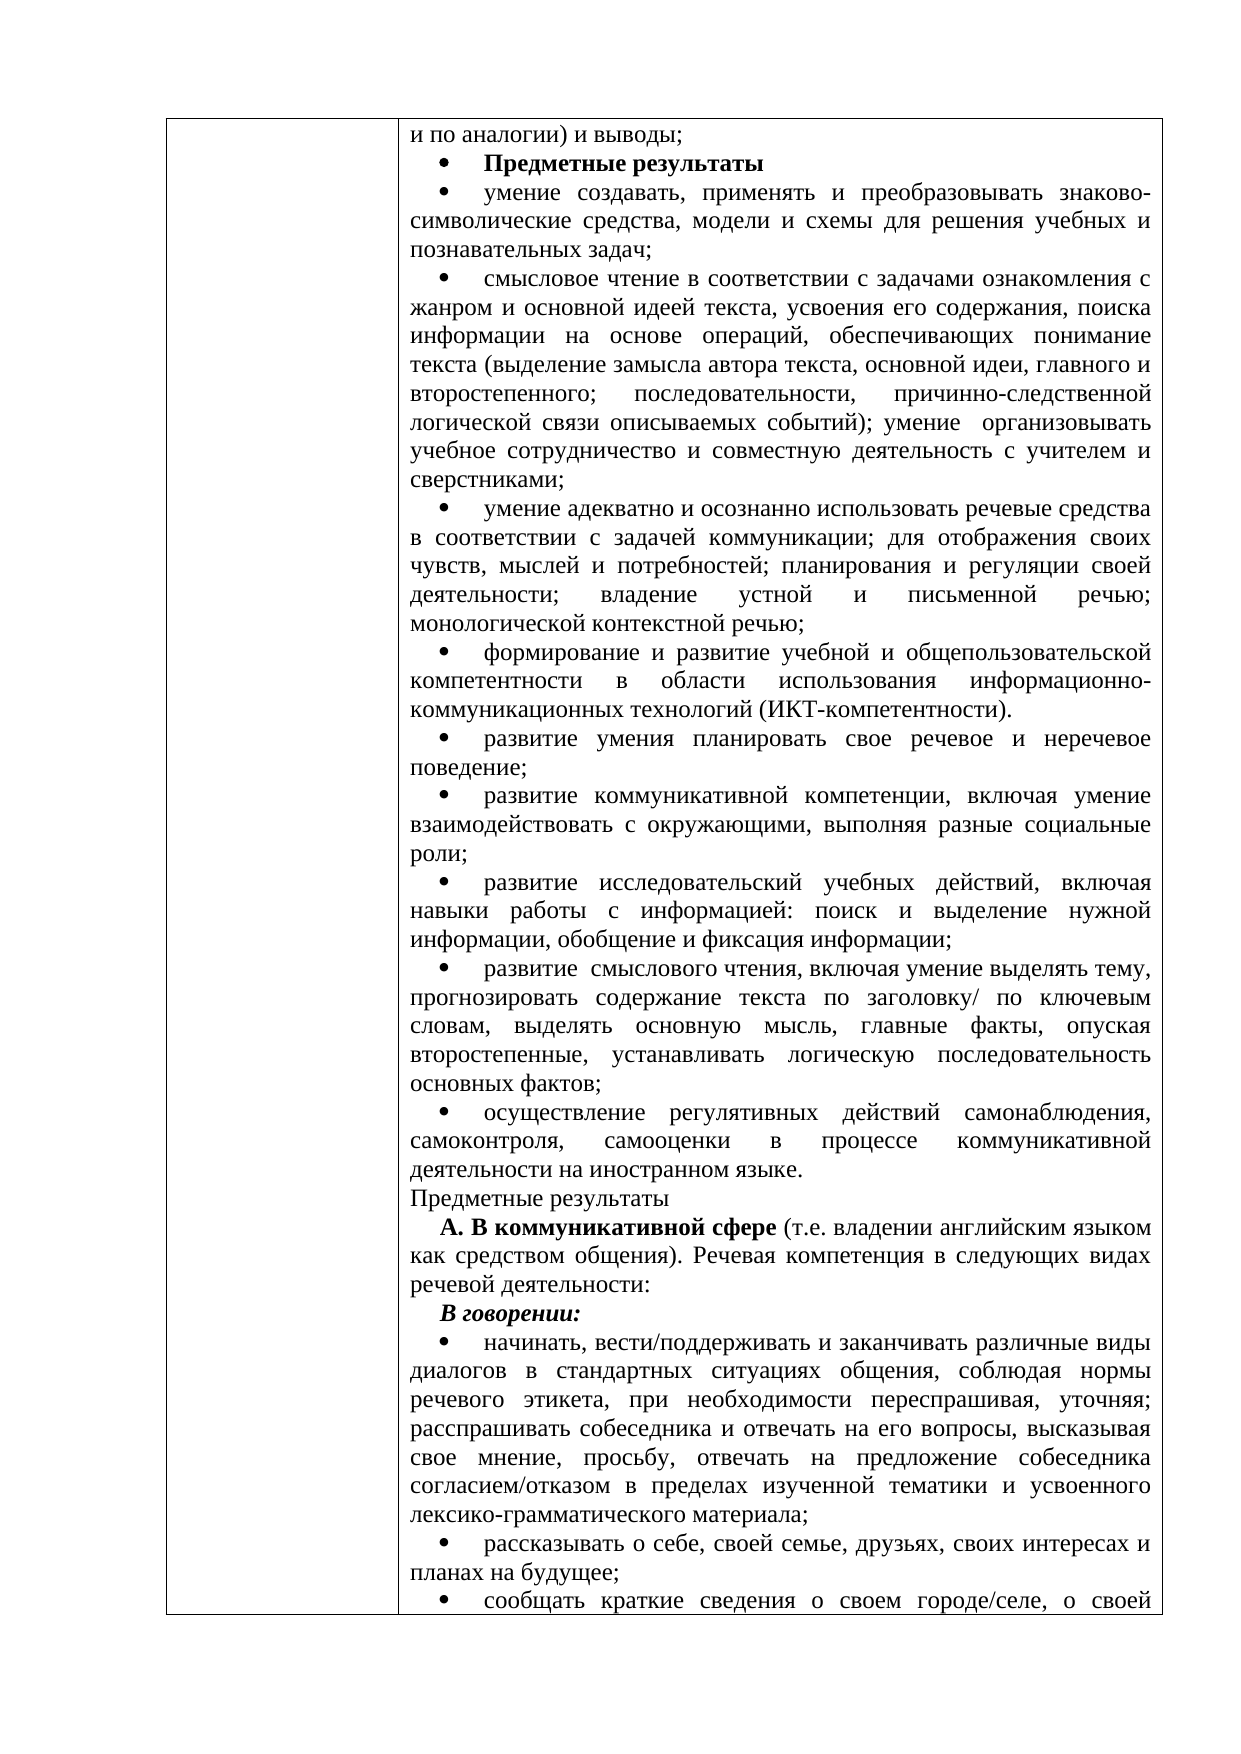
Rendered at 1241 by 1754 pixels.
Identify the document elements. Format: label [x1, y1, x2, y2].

table_cell [167, 119, 398, 1614]
table_cell [399, 119, 1162, 1614]
